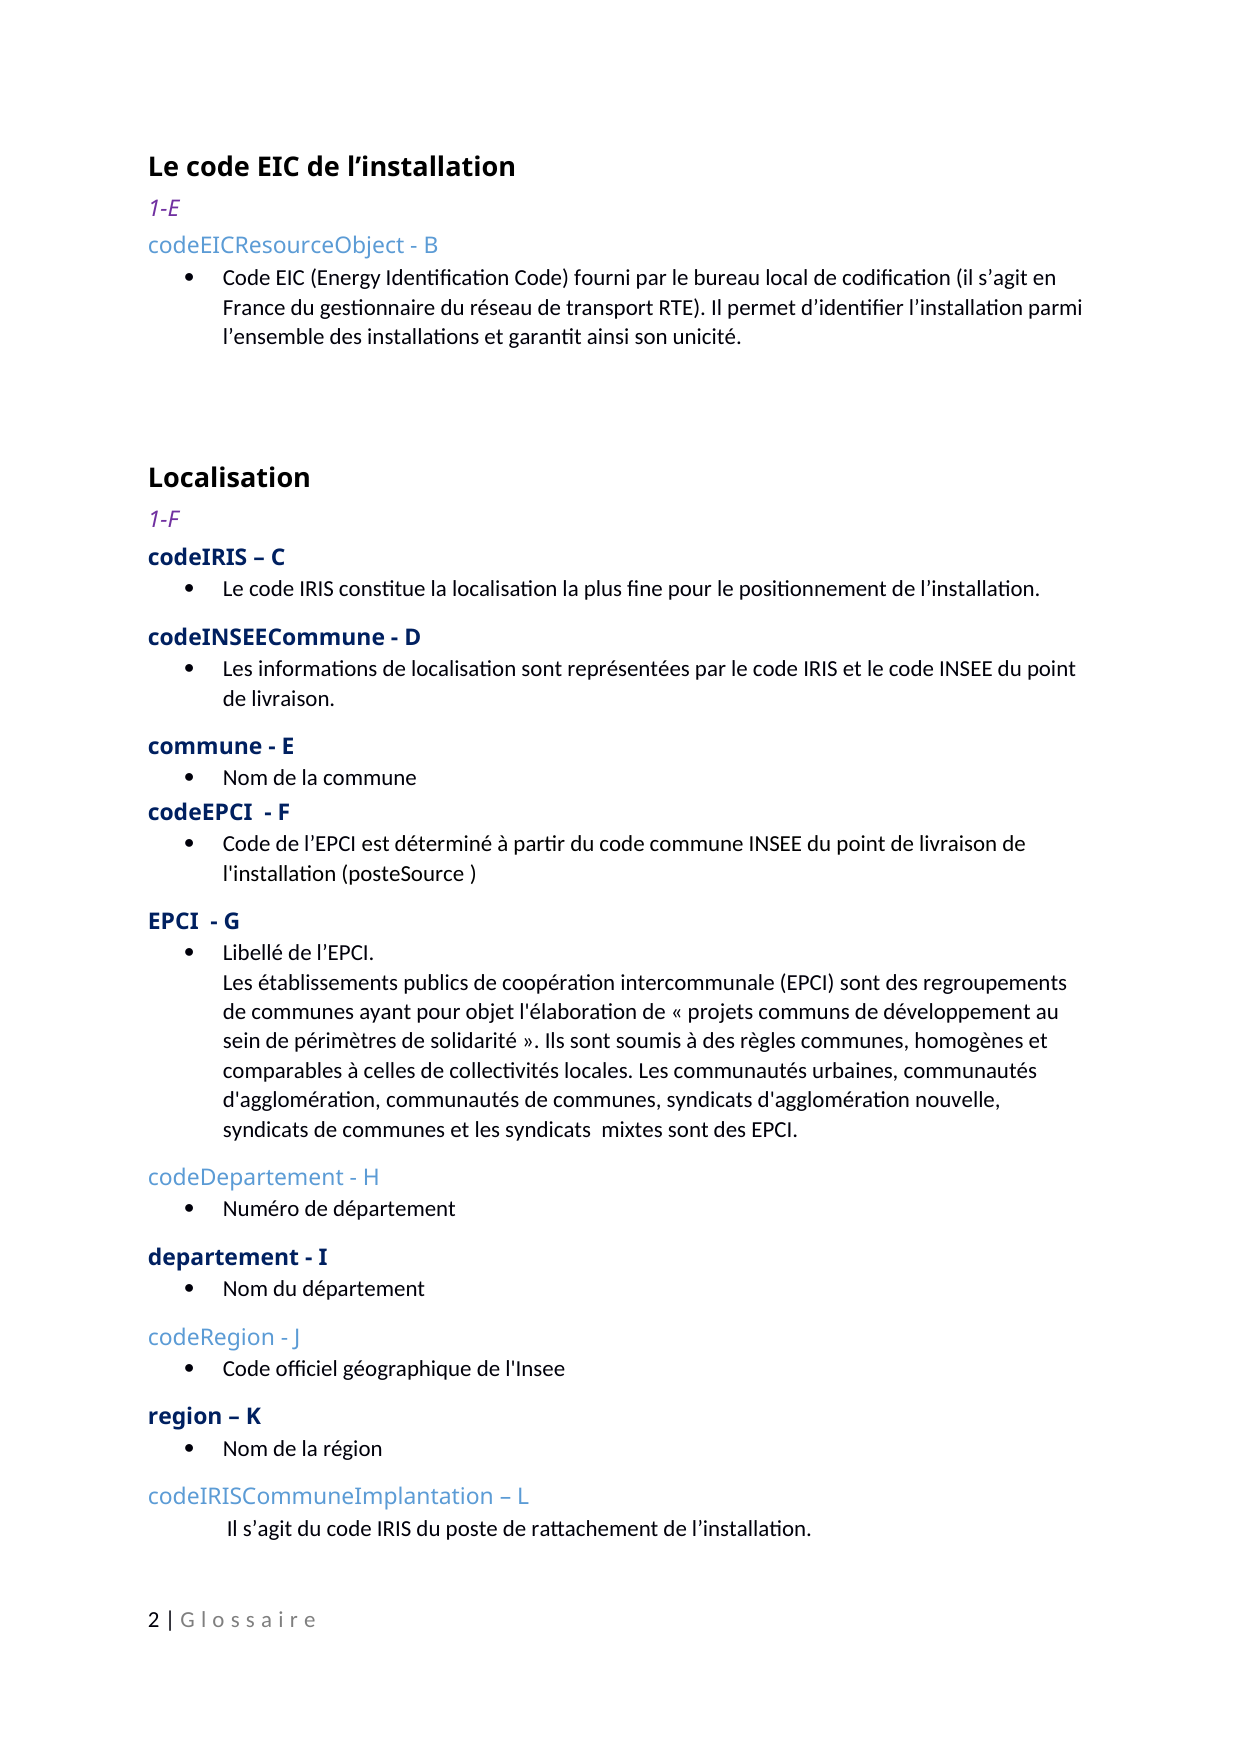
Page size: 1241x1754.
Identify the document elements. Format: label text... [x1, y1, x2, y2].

list Numéro de département [185, 1194, 1093, 1223]
list Code officiel géographique de l'Insee [185, 1354, 1093, 1382]
subtitle region – K [148, 1400, 1093, 1431]
subtitle Localisation [148, 459, 1093, 496]
text Il s’agit du code IRIS du poste de rattachement de l’installation. [221, 1514, 1093, 1542]
subtitle commune - E [148, 730, 1093, 761]
list Les informations de localisation sont représentées par le code IRIS et le code INSEE du point de livraison. [185, 654, 1093, 712]
subtitle departement - I [148, 1241, 1093, 1272]
list Nom du département [185, 1274, 1093, 1302]
list Le code IRIS constitue la localisation la plus fine pour le positionnement de l’installation. [185, 574, 1093, 602]
list Libellé de l’EPCI. [185, 938, 1093, 967]
list Nom de la région [185, 1434, 1093, 1462]
subtitle Le code EIC de l’installation [148, 148, 1093, 184]
subtitle 1-F [148, 503, 1093, 534]
subtitle codeIRIS – C [148, 541, 1093, 572]
subtitle codeIRISCommuneImplantation – L [148, 1480, 1093, 1511]
list Code de l’EPCI est déterminé à partir du code commune INSEE du point de livraison de l'installation (posteSource ) [185, 829, 1093, 887]
list Les établissements publics de coopération intercommunale (EPCI) sont des regroupements de communes ayant pour objet l'élaboration de « projets communs de développement au sein de périmètres de solidarité ». Ils sont soumis à des règles communes, homogènes et comparables à celles de collectivités locales. Les communautés urbaines, communautés d'agglomération, communautés de communes, syndicats d'agglomération nouvelle, syndicats de communes et les syndicats mixtes sont des EPCI. [223, 968, 1093, 1143]
subtitle codeEICResourceObject - B [148, 229, 1093, 261]
subtitle EPCI - G [148, 905, 1093, 936]
subtitle codeDepartement - H [148, 1161, 1093, 1192]
list Nom de la commune [185, 763, 1093, 791]
subtitle codeINSEECommune - D [148, 621, 1093, 652]
subtitle 1-E [148, 192, 1093, 223]
subtitle codeRegion - J [148, 1320, 1093, 1352]
subtitle codeEPCI - F [148, 796, 1093, 827]
list Code EIC (Energy Identification Code) fourni par le bureau local de codification (il s’agit en France du gestionnaire du réseau de transport RTE). Il permet d’identifier l’installation parmi l’ensemble des installations et garantit ainsi son unicité. [185, 263, 1093, 350]
